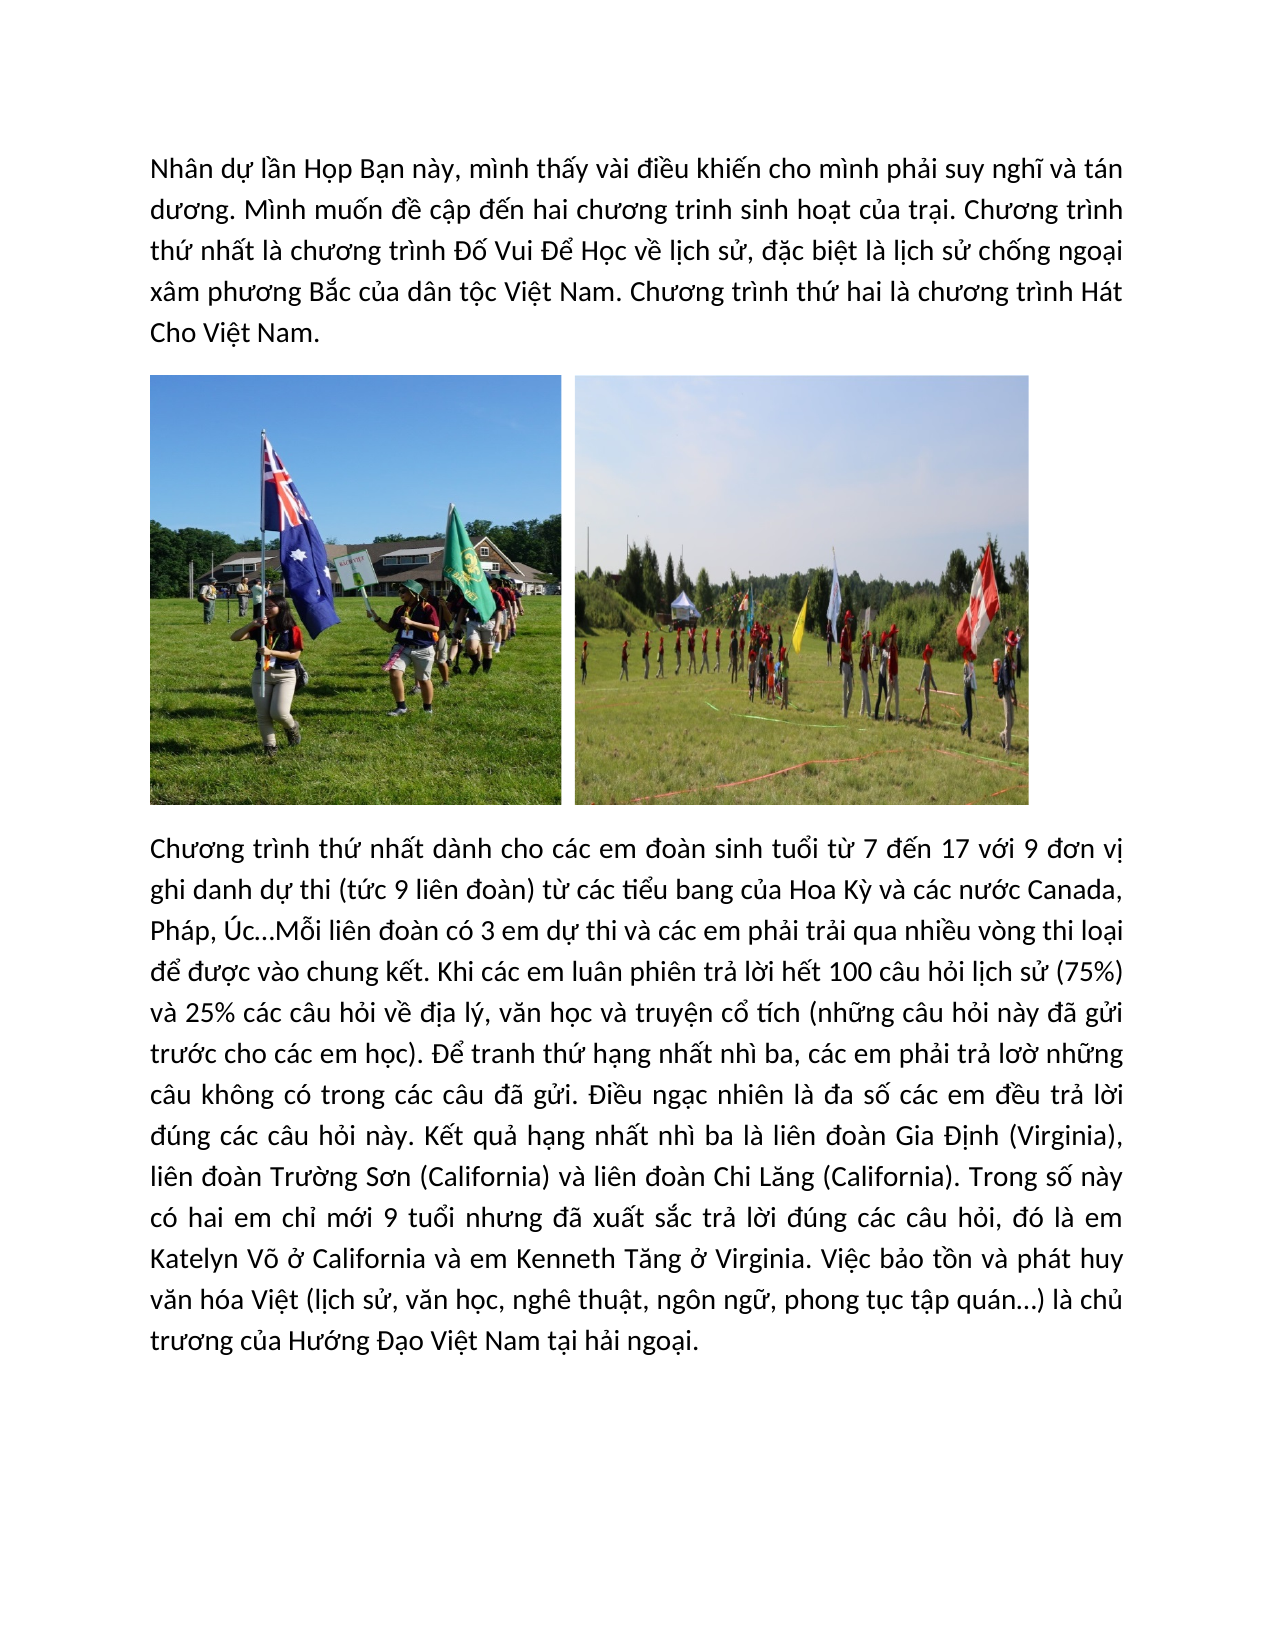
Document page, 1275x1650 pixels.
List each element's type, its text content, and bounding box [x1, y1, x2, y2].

text Chương trình thứ nhất dành cho các em đoàn sinh tuổi từ 7 đến 17 với 9 đơn vị ghi danh dự thi (tức 9 liên đoàn) từ các tiểu bang của Hoa Kỳ và các nước Canada, Pháp, Úc…Mỗi liên đoàn có 3 em dự thi và các em phải trải qua nhiều vòng thi loại để được vào chung kết. Khi các em luân phiên trả lời hết 100 câu hỏi lịch sử (75%) và 25% các câu hỏi về địa lý, văn học và truyện cổ tích (những câu hỏi này đã gửi trước cho các em học). Để tranh thứ hạng nhất nhì ba, các em phải trả lơờ những câu không có trong các câu đã gửi. Điều ngạc nhiên là đa số các em đều trả lời đúng các câu hỏi này. Kết quả hạng nhất nhì ba là liên đoàn Gia Định (Virginia), liên đoàn Trường Sơn (California) và liên đoàn Chi Lăng (California). Trong số này có hai em chỉ mới 9 tuổi nhưng đã xuất sắc trả lời đúng các câu hỏi, đó là em Katelyn Võ ở California và em Kenneth Tăng ở Virginia. Việc bảo tồn và phát huy văn hóa Việt (lịch sử, văn học, nghê thuật, ngôn ngữ, phong tục tập quán…) là chủ trương của Hướng Đạo Việt Nam tại hải ngoại. [150, 830, 1125, 1357]
picture [150, 375, 562, 805]
picture [574, 375, 1029, 805]
text Nhân dự lần Họp Bạn này, mình thấy vài điều khiến cho mình phải suy nghĩ và tán dương. Mình muốn đề cập đến hai chương trinh sinh hoạt của trại. Chương trình thứ nhất là chương trình Đố Vui Để Học về lịch sử, đặc biệt là lịch sử chống ngoại xâm phương Bắc của dân tộc Việt Nam. Chương trình thứ hai là chương trình Hát Cho Việt Nam. [150, 150, 1125, 349]
